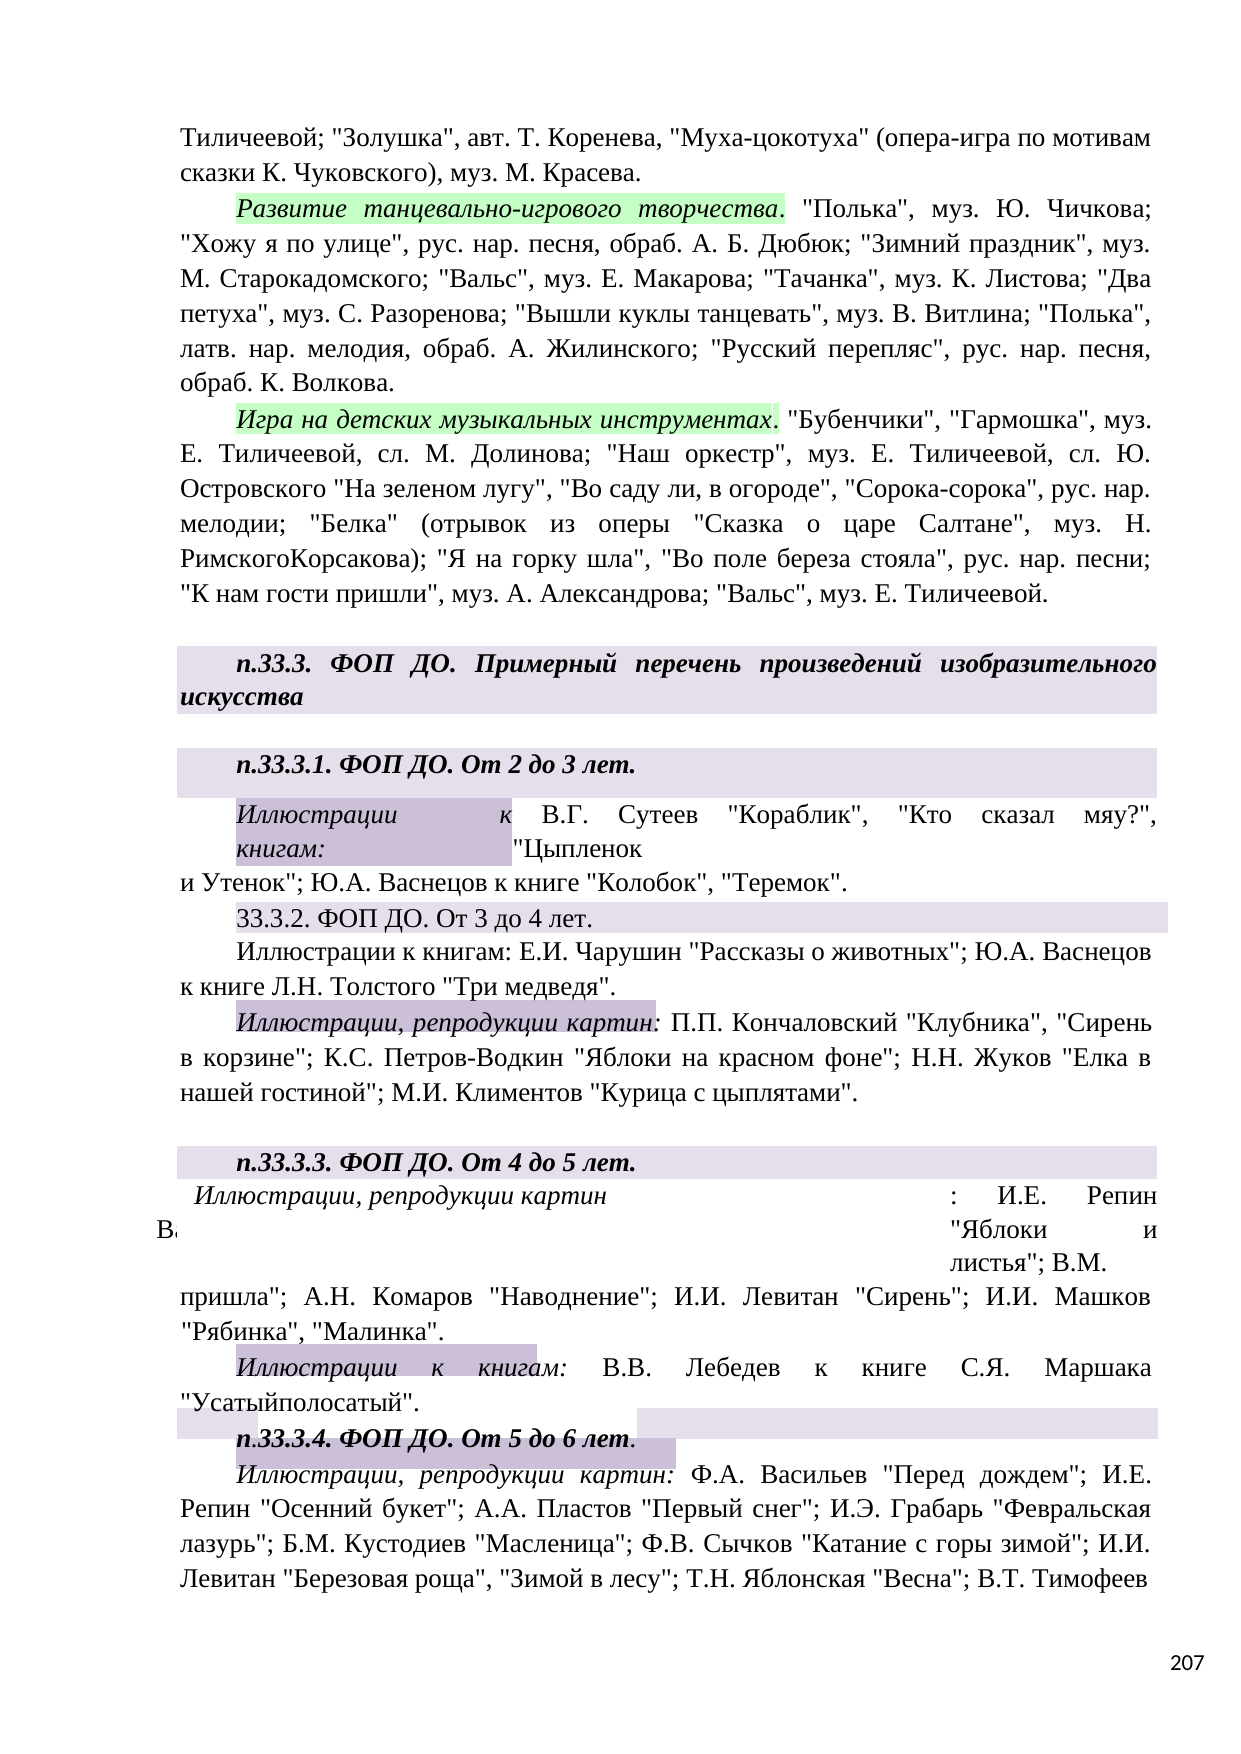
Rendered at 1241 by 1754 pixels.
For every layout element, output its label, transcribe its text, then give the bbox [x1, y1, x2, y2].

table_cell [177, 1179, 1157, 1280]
text п.33.3.4. ФОП ДО. От 5 до 6 лет. [236, 1422, 1153, 1453]
text Иллюстрации, репродукции картин: Ф.А. Васильев "Перед дождем"; И.Е. Репин "Осенний букет"; А.А. Пластов "Первый снег"; И.Э. Грабарь "Февральская лазурь"; Б.М. Кустодиев "Масленица"; Ф.В. Сычков "Катание с горы зимой"; И.И. Левитан "Березовая роща", "Зимой в лесу"; Т.Н. Яблонская "Весна"; В.Т. Тимофеев [180, 1458, 1152, 1593]
text и Утенок"; Ю.А. Васнецов к книге "Колобок", "Теремок". [180, 866, 1152, 897]
text Иллюстрации, репродукции картин: П.П. Кончаловский "Клубника", "Сирень в корзине"; К.С. Петров-Водкин "Яблоки на красном фоне"; Н.Н. Жуков "Елка в нашей гостиной"; М.И. Климентов "Курица с цыплятами". [180, 1006, 1152, 1107]
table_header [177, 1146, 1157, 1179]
text Игра на детских музыкальных инструментах. "Бубенчики", "Гармошка", муз. Е. Тиличеевой, сл. М. Долинова; "Наш оркестр", муз. Е. Тиличеевой, сл. Ю. Островского "На зеленом лугу", "Во саду ли, в огороде", "Сорока-сорока", рус. нар. мелодии; "Белка" (отрывок из оперы "Сказка о царе Салтане", муз. Н. РимскогоКорсакова); "Я на горку шла", "Во поле береза стояла", рус. нар. песни; "К нам гости пришли", муз. А. Александрова; "Вальс", муз. Е. Тиличеевой. [180, 403, 1152, 608]
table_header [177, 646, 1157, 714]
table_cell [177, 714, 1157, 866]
text пришла"; А.Н. Комаров "Наводнение"; И.И. Левитан "Сирень"; И.И. Машков "Рябинка", "Малинка". [180, 1280, 1152, 1346]
text 33.3.2. ФОП ДО. От 3 до 4 лет. [236, 902, 1168, 933]
text Иллюстрации к книгам: В.В. Лебедев к книге С.Я. Маршака "Усатыйполосатый". [180, 1351, 1152, 1417]
text Иллюстрации к книгам: Е.И. Чарушин "Рассказы о животных"; Ю.А. Васнецов к книге Л.Н. Толстого "Три медведя". [180, 935, 1152, 1001]
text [180, 121, 1152, 187]
text Развитие танцевально-игрового творчества. "Полька", муз. Ю. Чичкова; "Хожу я по улице", рус. нар. песня, обраб. А. Б. Дюбюк; "Зимний праздник", муз. М. Старокадомского; "Вальс", муз. Е. Макарова; "Тачанка", муз. К. Листова; "Два петуха", муз. С. Разоренова; "Вышли куклы танцевать", муз. В. Витлина; "Полька", латв. нар. мелодия, обраб. А. Жилинского; "Русский перепляс", рус. нар. песня, обраб. К. Волкова. [180, 192, 1152, 398]
